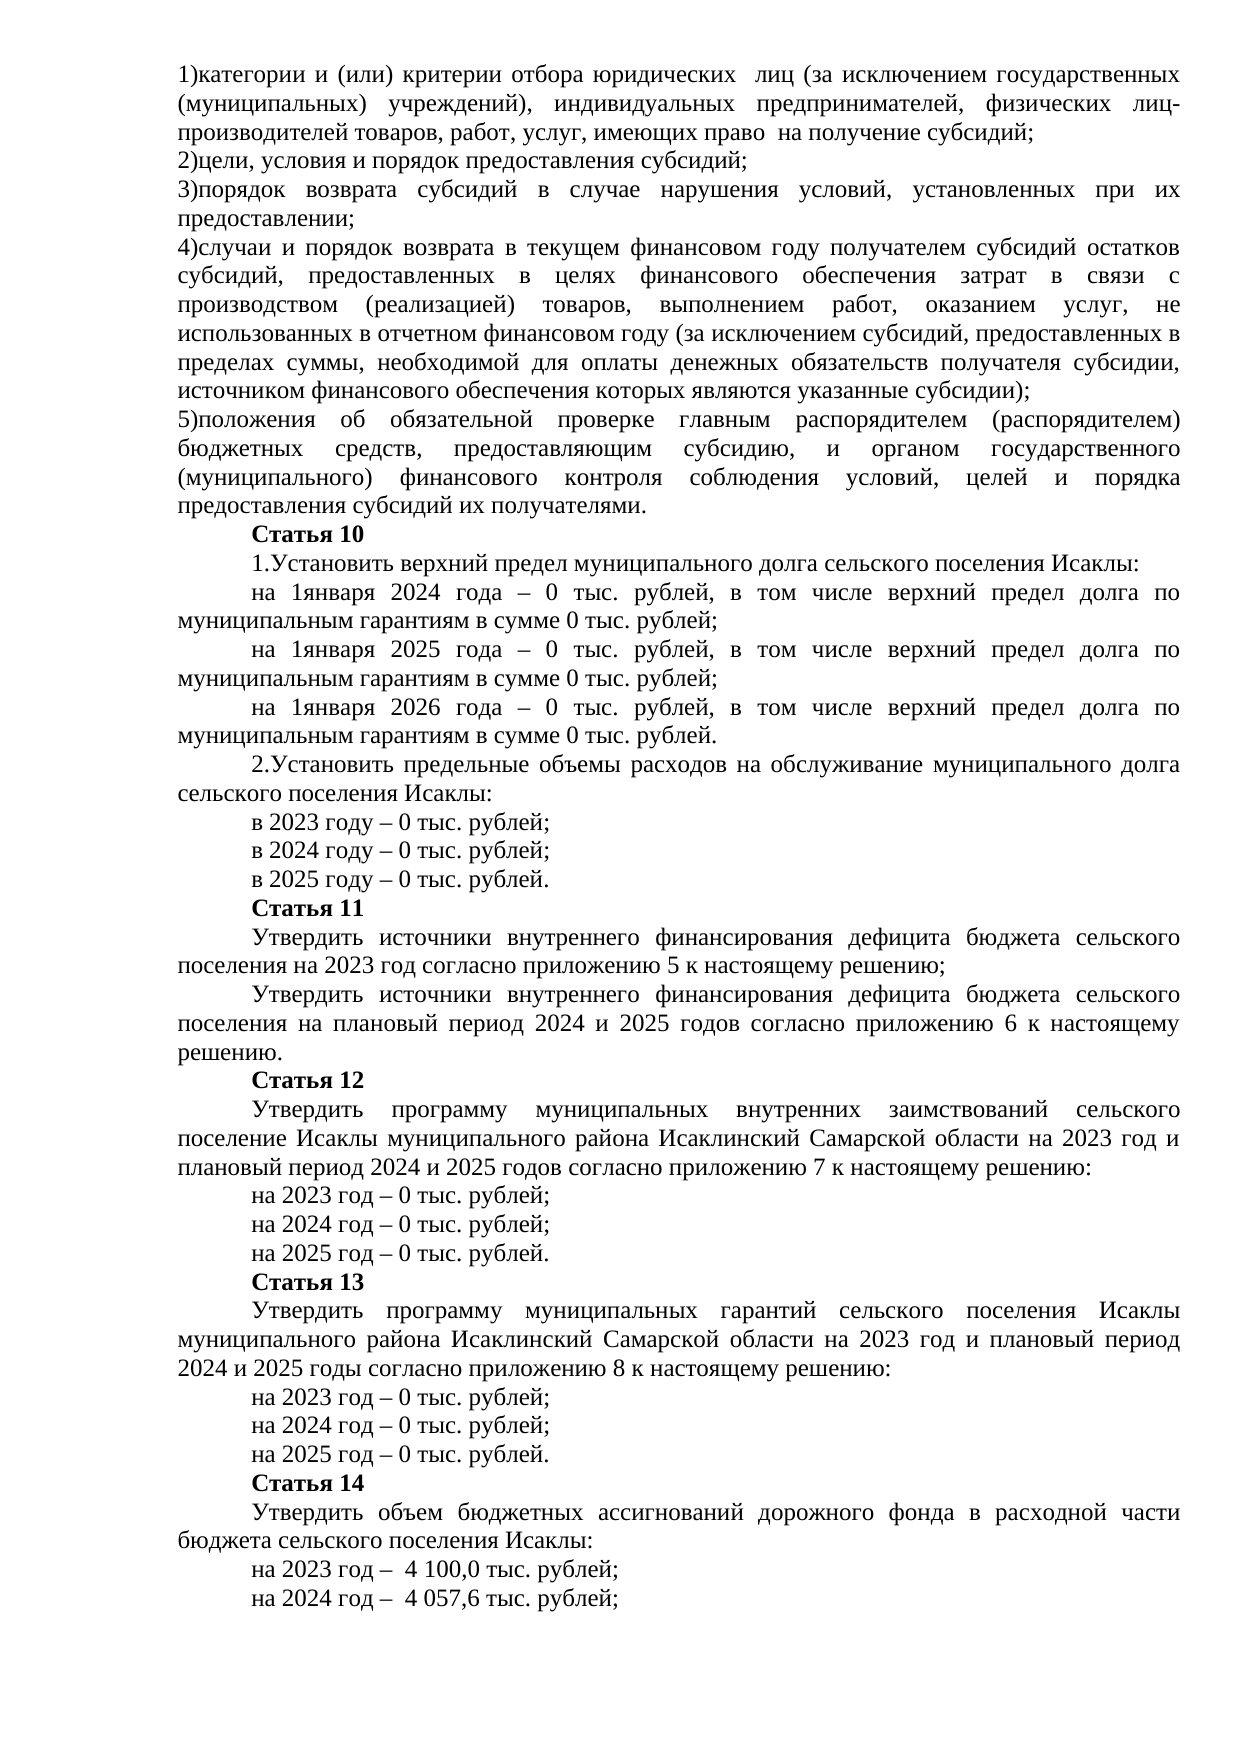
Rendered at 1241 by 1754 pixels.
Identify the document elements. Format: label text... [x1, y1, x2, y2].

text в 2024 году – 0 тыс. рублей; [177, 835, 1181, 864]
text Утвердить источники внутреннего финансирования дефицита бюджета сельского поселения на 2023 год согласно приложению 5 к настоящему решению; [177, 922, 1181, 979]
text Утвердить объем бюджетных ассигнований дорожного фонда в расходной части бюджета сельского поселения Исаклы: [177, 1497, 1181, 1554]
text на 1января 2025 года – 0 тыс. рублей, в том числе верхний предел долга по муниципальным гарантиям в сумме 0 тыс. рублей; [177, 634, 1181, 692]
text 4)случаи и порядок возврата в текущем финансовом году получателем субсидий остатков субсидий, предоставленных в целях финансового обеспечения затрат в связи с производством (реализацией) товаров, выполнением работ, оказанием услуг, не использованных в отчетном финансовом году (за исключением субсидий, предоставленных в пределах суммы, необходимой для оплаты денежных обязательств получателя субсидии, источником финансового обеспечения которых являются указанные субсидии); [177, 232, 1181, 404]
text на 2024 год – 0 тыс. рублей; [177, 1209, 1181, 1238]
text Утвердить программу муниципальных внутренних заимствований сельского поселение Исаклы муниципального района Исаклинский Самарской области на 2023 год и плановый период 2024 и 2025 годов согласно приложению 7 к настоящему решению: [177, 1094, 1181, 1180]
text на 2023 год – 0 тыс. рублей; [177, 1382, 1181, 1410]
text Утвердить программу муниципальных гарантий сельского поселения Исаклы муниципального района Исаклинский Самарской области на 2023 год и плановый период 2024 и 2025 годы согласно приложению 8 к настоящему решению: [177, 1295, 1181, 1382]
text на 2025 год – 0 тыс. рублей. [177, 1439, 1181, 1468]
text на 2023 год – 0 тыс. рублей; [177, 1180, 1181, 1209]
text Утвердить источники внутреннего финансирования дефицита бюджета сельского поселения на плановый период 2024 и 2025 годов согласно приложению 6 к настоящему решению. [177, 979, 1181, 1065]
text 3)порядок возврата субсидий в случае нарушения условий, установленных при их предоставлении; [177, 174, 1181, 232]
text Статья 14 [177, 1468, 1181, 1497]
text на 2025 год – 0 тыс. рублей. [177, 1238, 1181, 1267]
text 1)категории и (или) критерии отбора юридических лиц (за исключением государственных (муниципальных) учреждений), индивидуальных предпринимателей, физических лиц- производителей товаров, работ, услуг, имеющих право на получение субсидий; [177, 59, 1181, 145]
text на 1января 2024 года – 0 тыс. рублей, в том числе верхний предел долга по муниципальным гарантиям в сумме 0 тыс. рублей; [177, 577, 1181, 634]
text 2.Установить предельные объемы расходов на обслуживание муниципального долга сельского поселения Исаклы: [177, 749, 1181, 807]
text на 2023 год – 4 100,0 тыс. рублей; [177, 1554, 1181, 1583]
text Статья 13 [177, 1267, 1181, 1295]
text 1.Установить верхний предел муниципального долга сельского поселения Исаклы: [177, 548, 1181, 577]
text Статья 12 [177, 1065, 1181, 1094]
text 5)положения об обязательной проверке главным распорядителем (распорядителем) бюджетных средств, предоставляющим субсидию, и органом государственного (муниципального) финансового контроля соблюдения условий, целей и порядка предоставления субсидий их получателями. [177, 404, 1181, 519]
text 2)цели, условия и порядок предоставления субсидий; [177, 145, 1181, 174]
text в 2023 году – 0 тыс. рублей; [177, 807, 1181, 835]
text Статья 11 [177, 893, 1181, 922]
text в 2025 году – 0 тыс. рублей. [177, 864, 1181, 893]
text на 2024 год – 0 тыс. рублей; [177, 1410, 1181, 1439]
text на 1января 2026 года – 0 тыс. рублей, в том числе верхний предел долга по муниципальным гарантиям в сумме 0 тыс. рублей. [177, 692, 1181, 749]
text на 2024 год – 4 057,6 тыс. рублей; [177, 1583, 1181, 1612]
text Статья 10 [177, 519, 1181, 548]
